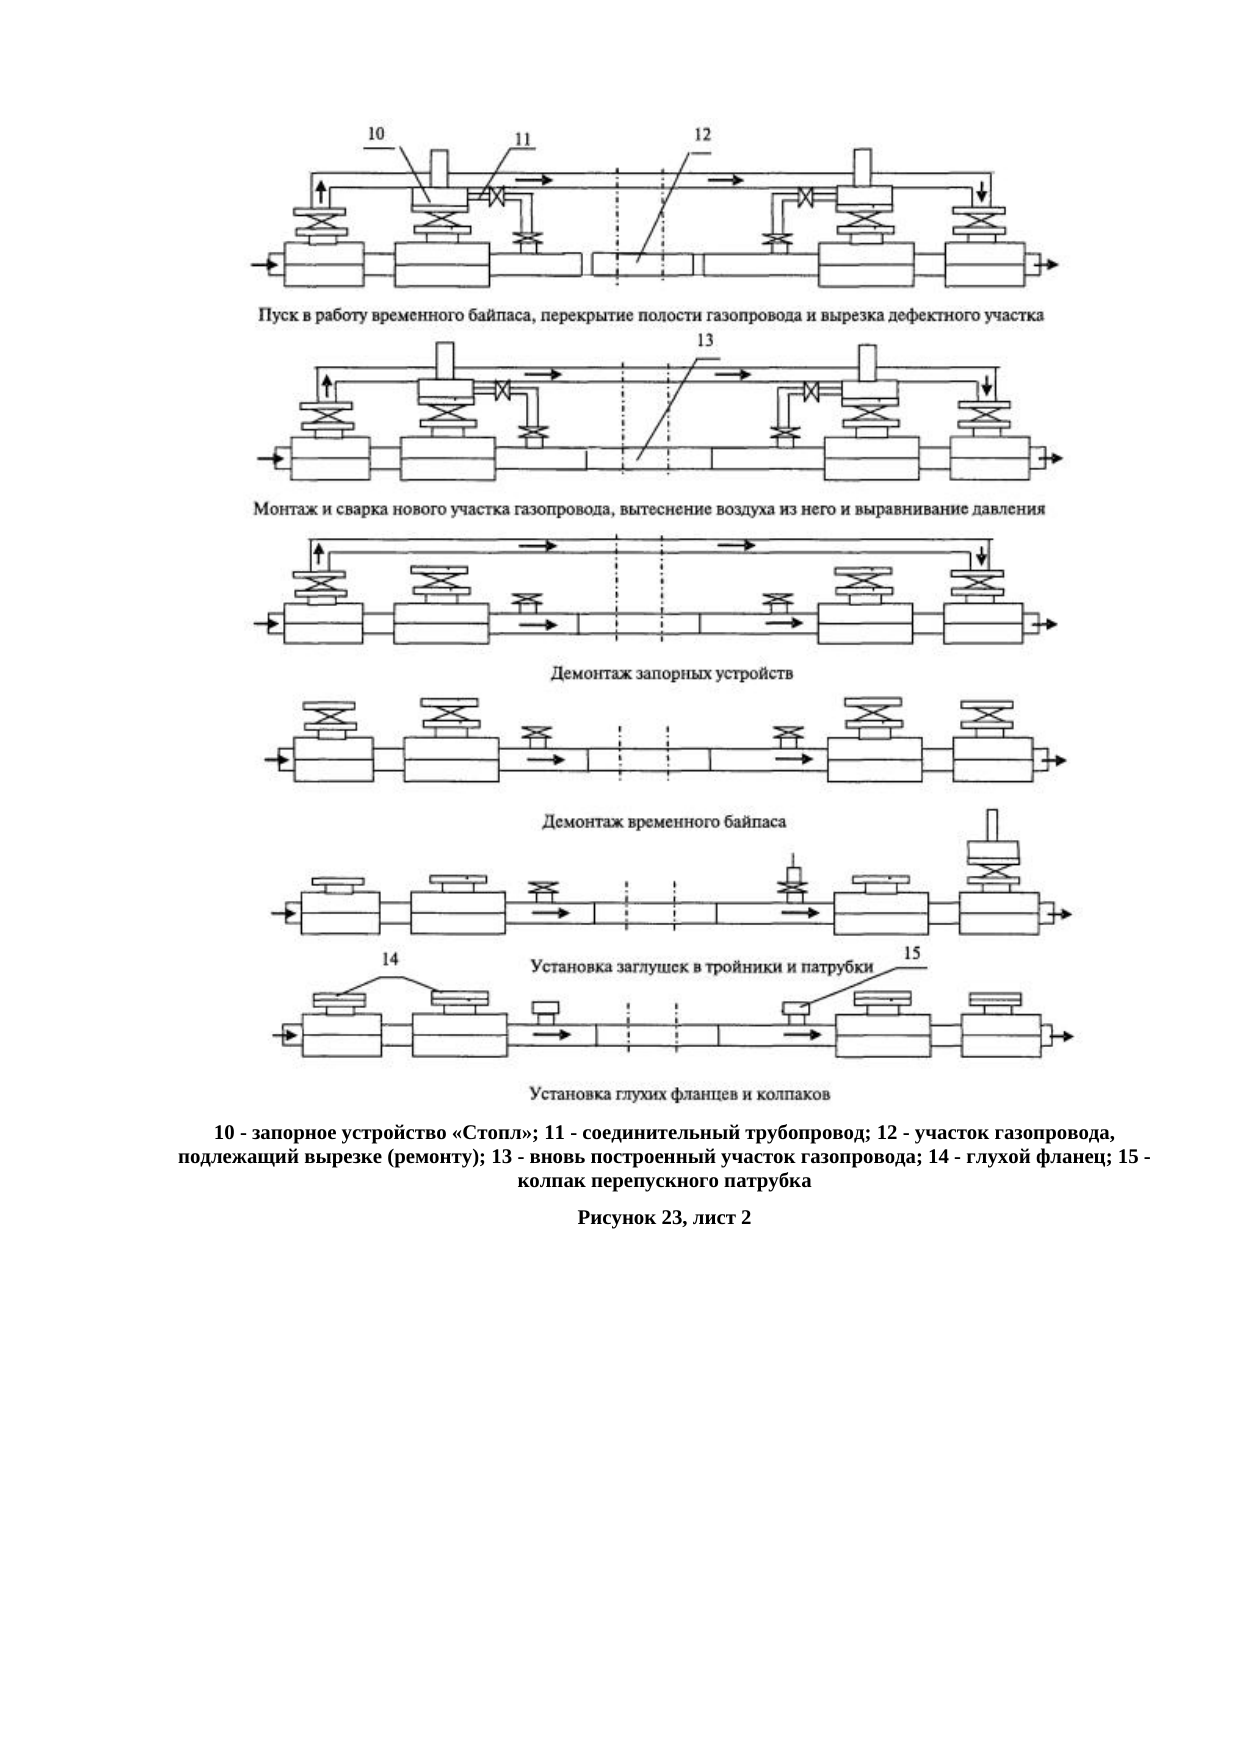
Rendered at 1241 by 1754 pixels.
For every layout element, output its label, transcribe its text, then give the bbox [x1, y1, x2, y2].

text Рисунок 23, лист 2 [177, 1204, 1152, 1229]
picture [243, 118, 1085, 1108]
text 10 - запорное устройство «Стопл»; 11 - соединительный трубопровод; 12 - участок газопровода, подлежащий вырезке (ремонту); 13 - вновь построенный участок газопровода; 14 - глухой фланец; 15 - колпак перепускного патрубка [177, 1120, 1152, 1192]
